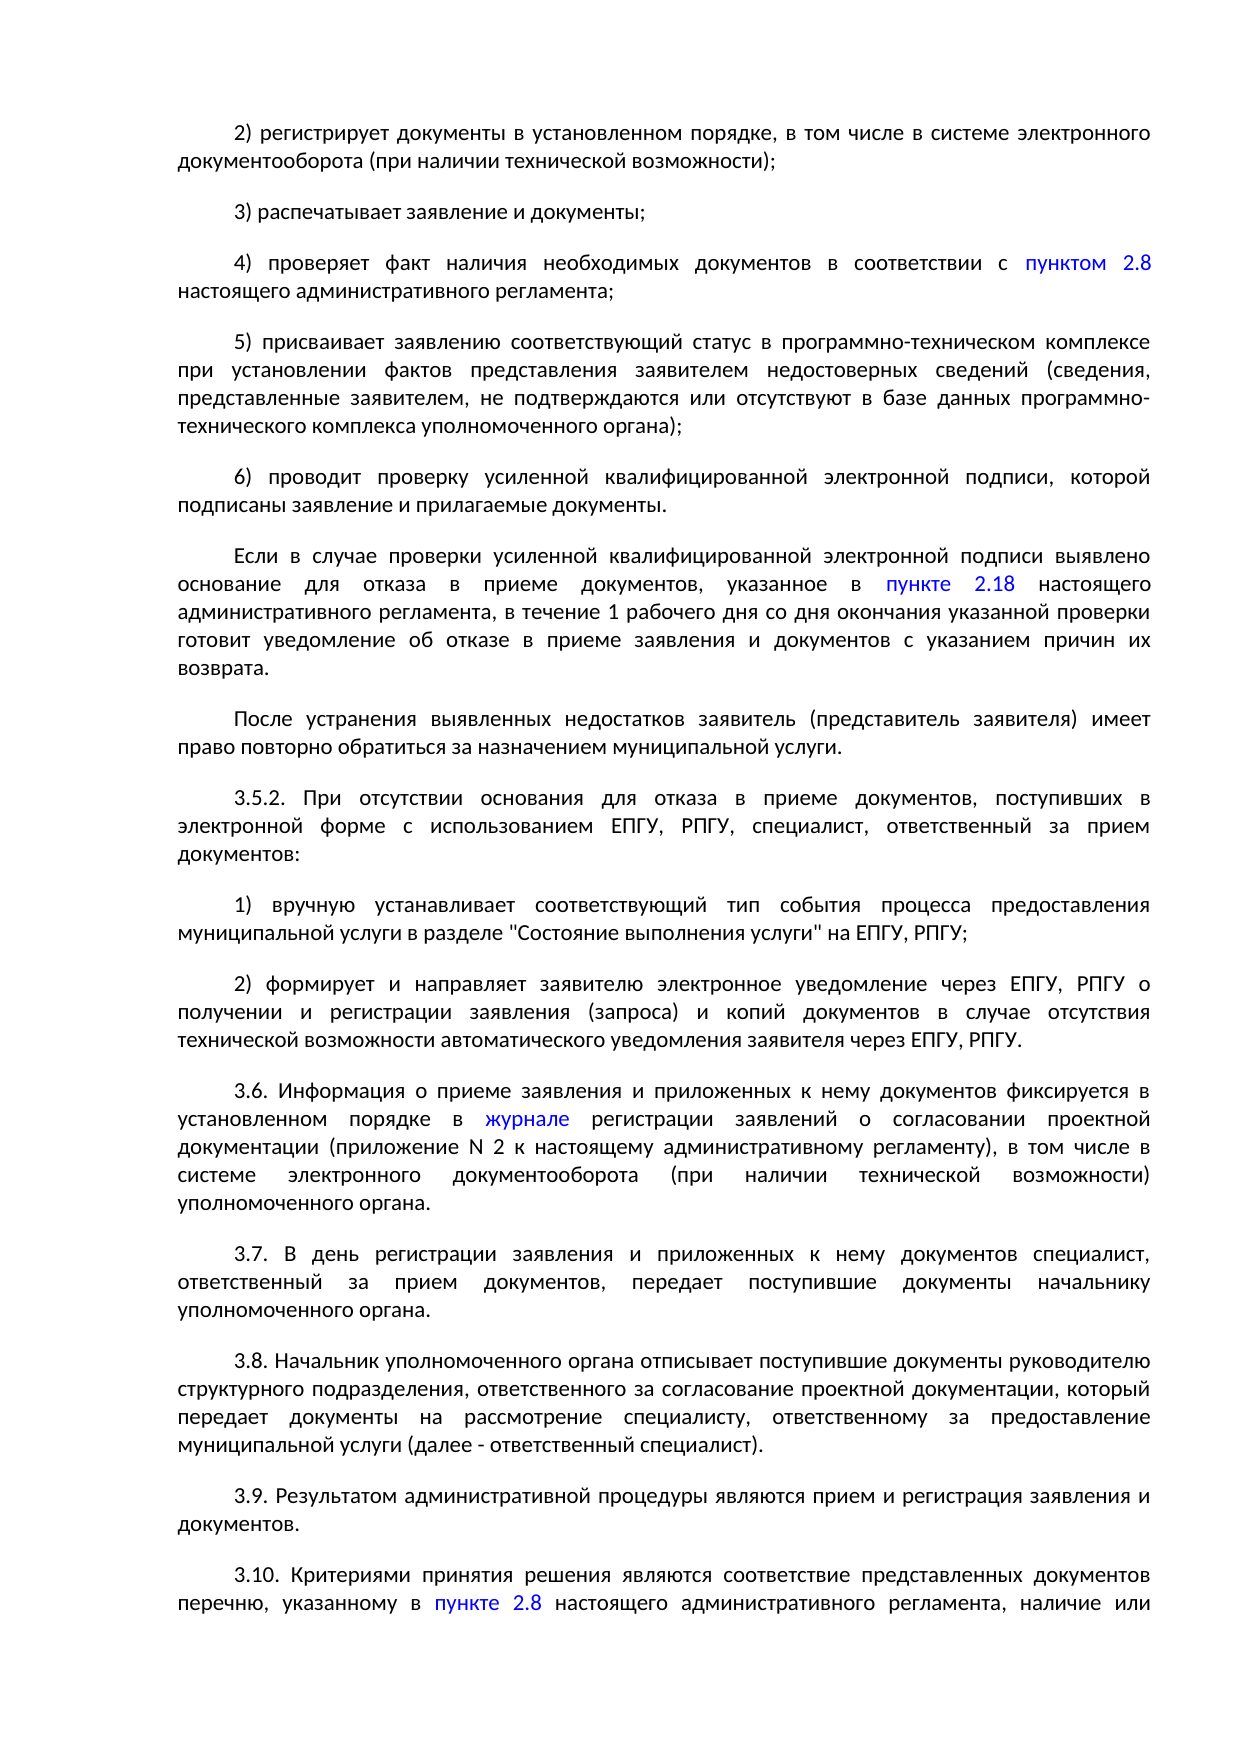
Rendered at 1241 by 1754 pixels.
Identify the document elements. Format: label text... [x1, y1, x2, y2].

text 3.6. Информация о приеме заявления и приложенных к нему документов фиксируется в установленном порядке в журнале регистрации заявлений о согласовании проектной документации (приложение N 2 к настоящему административному регламенту), в том числе в системе электронного документооборота (при наличии технической возможности) уполномоченного органа. [177, 1076, 1152, 1216]
text 5) присваивает заявлению соответствующий статус в программно-техническом комплексе при установлении фактов представления заявителем недостоверных сведений (сведения, представленные заявителем, не подтверждаются или отсутствуют в базе данных программно-технического комплекса уполномоченного органа); [177, 327, 1152, 439]
text 3) распечатывает заявление и документы; [177, 197, 1152, 225]
text 3.5.2. При отсутствии основания для отказа в приеме документов, поступивших в электронной форме с использованием ЕПГУ, РПГУ, специалист, ответственный за прием документов: [177, 783, 1152, 867]
text 4) проверяет факт наличия необходимых документов в соответствии с пунктом 2.8 настоящего административного регламента; [177, 248, 1152, 304]
text После устранения выявленных недостатков заявитель (представитель заявителя) имеет право повторно обратиться за назначением муниципальной услуги. [177, 704, 1152, 760]
text 3.8. Начальник уполномоченного органа отписывает поступившие документы руководителю структурного подразделения, ответственного за согласование проектной документации, который передает документы на рассмотрение специалисту, ответственному за предоставление муниципальной услуги (далее - ответственный специалист). [177, 1346, 1152, 1458]
text 3.9. Результатом административной процедуры являются прием и регистрация заявления и документов. [177, 1481, 1152, 1537]
text 3.7. В день регистрации заявления и приложенных к нему документов специалист, ответственный за прием документов, передает поступившие документы начальнику уполномоченного органа. [177, 1239, 1152, 1323]
text 2) регистрирует документы в установленном порядке, в том числе в системе электронного документооборота (при наличии технической возможности); [177, 118, 1152, 174]
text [177, 1560, 1152, 1616]
text 6) проводит проверку усиленной квалифицированной электронной подписи, которой подписаны заявление и прилагаемые документы. [177, 462, 1152, 518]
text 1) вручную устанавливает соответствующий тип события процесса предоставления муниципальной услуги в разделе "Состояние выполнения услуги" на ЕПГУ, РПГУ; [177, 890, 1152, 946]
text 2) формирует и направляет заявителю электронное уведомление через ЕПГУ, РПГУ о получении и регистрации заявления (запроса) и копий документов в случае отсутствия технической возможности автоматического уведомления заявителя через ЕПГУ, РПГУ. [177, 969, 1152, 1053]
text Если в случае проверки усиленной квалифицированной электронной подписи выявлено основание для отказа в приеме документов, указанное в пункте 2.18 настоящего административного регламента, в течение 1 рабочего дня со дня окончания указанной проверки готовит уведомление об отказе в приеме заявления и документов с указанием причин их возврата. [177, 541, 1152, 681]
